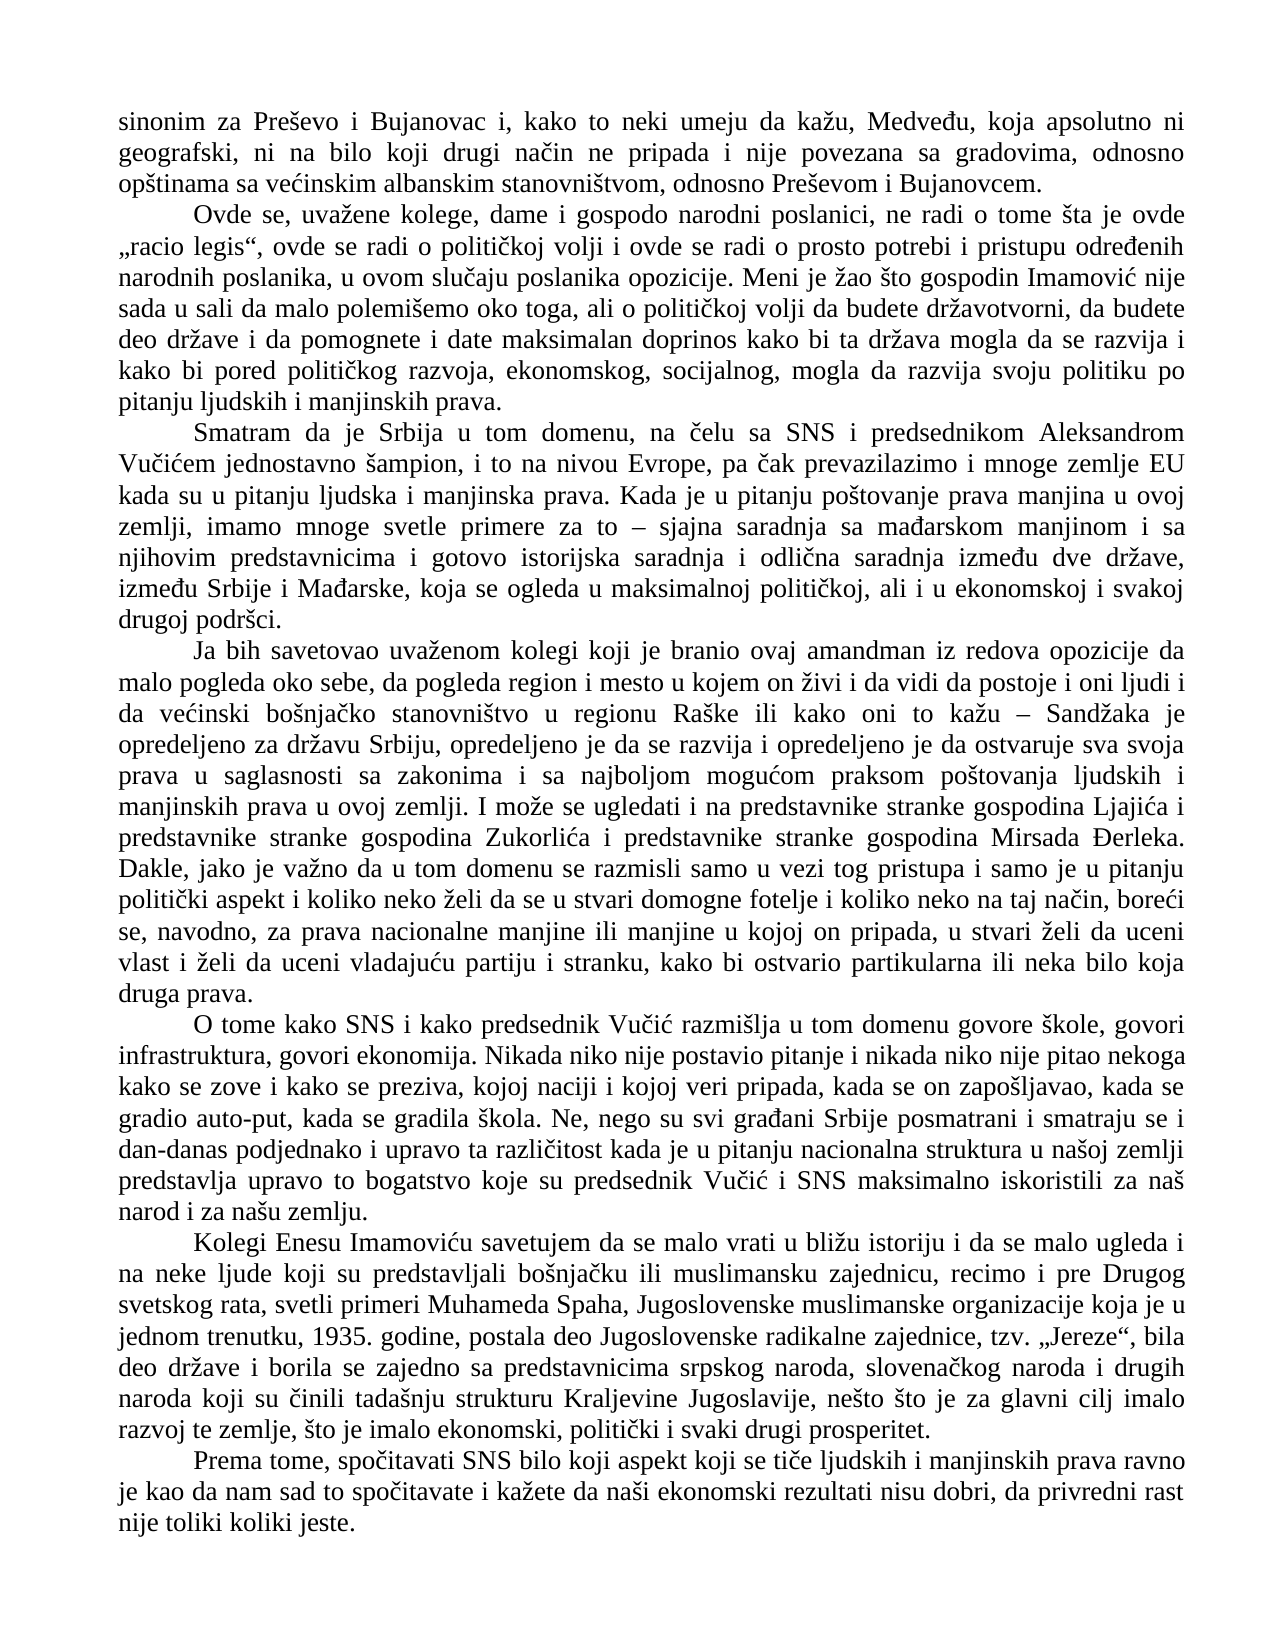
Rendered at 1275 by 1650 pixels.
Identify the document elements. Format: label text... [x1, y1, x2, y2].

text Ovde se, uvažene kolege, dame i gospodo narodni poslanici, ne radi o tome šta je ovde „racio legis“, ovde se radi o političkoj volji i ovde se radi o prosto potrebi i pristupu određenih narodnih poslanika, u ovom slučaju poslanika opozicije. Meni je žao što gospodin Imamović nije sada u sali da malo polemišemo oko toga, ali o političkoj volji da budete državotvorni, da budete deo države i da pomognete i date maksimalan doprinos kako bi ta država mogla da se razvija i kako bi pored političkog razvoja, ekonomskog, socijalnog, mogla da razvija svoju politiku po pitanju ljudskih i manjinskih prava. [118, 198, 1186, 416]
text Ja bih savetovao uvaženom kolegi koji je branio ovaj amandman iz redova opozicije da malo pogleda oko sebe, da pogleda region i mesto u kojem on živi i da vidi da postoje i oni ljudi i da većinski bošnjačko stanovništvo u regionu Raške ili kako oni to kažu – Sandžaka je opredeljeno za državu Srbiju, opredeljeno je da se razvija i opredeljeno je da ostvaruje sva svoja prava u saglasnosti sa zakonima i sa najboljom mogućom praksom poštovanja ljudskih i manjinskih prava u ovoj zemlji. I može se ugledati i na predstavnike stranke gospodina Ljajića i predstavnike stranke gospodina Zukorlića i predstavnike stranke gospodina Mirsada Đerleka. Dakle, jako je važno da u tom domenu se razmisli samo u vezi tog pristupa i samo je u pitanju politički aspekt i koliko neko želi da se u stvari domogne fotelje i koliko neko na taj način, boreći se, navodno, za prava nacionalne manjine ili manjine u kojoj on pripada, u stvari želi da uceni vlast i želi da uceni vladajuću partiju i stranku, kako bi ostvario partikularna ili neka bilo koja druga prava. [118, 634, 1186, 1008]
text O tome kako SNS i kako predsednik Vučić razmišlja u tom domenu govore škole, govori infrastruktura, govori ekonomija. Nikada niko nije postavio pitanje i nikada niko nije pitao nekoga kako se zove i kako se preziva, kojoj naciji i kojoj veri pripada, kada se on zapošljavao, kada se gradio auto-put, kada se gradila škola. Ne, nego su svi građani Srbije posmatrani i smatraju se i dan-danas podjednako i upravo ta različitost kada je u pitanju nacionalna struktura u našoj zemlji predstavlja upravo to bogatstvo koje su predsednik Vučić i SNS maksimalno iskoristili za naš narod i za našu zemlju. [118, 1008, 1186, 1226]
text Smatram da je Srbija u tom domenu, na čelu sa SNS i predsednikom Aleksandrom Vučićem jednostavno šampion, i to na nivou Evrope, pa čak prevazilazimo i mnoge zemlje EU kada su u pitanju ljudska i manjinska prava. Kada je u pitanju poštovanje prava manjina u ovoj zemlji, imamo mnoge svetle primere za to – sjajna saradnja sa mađarskom manjinom i sa njihovim predstavnicima i gotovo istorijska saradnja i odlična saradnja između dve države, između Srbije i Mađarske, koja se ogleda u maksimalnoj političkoj, ali i u ekonomskoj i svakoj drugoj podršci. [118, 416, 1186, 634]
text Kolegi Enesu Imamoviću savetujem da se malo vrati u bližu istoriju i da se malo ugleda i na neke ljude koji su predstavljali bošnjačku ili muslimansku zajednicu, recimo i pre Drugog svetskog rata, svetli primeri Muhameda Spaha, Jugoslovenske muslimanske organizacije koja je u jednom trenutku, 1935. godine, postala deo Jugoslovenske radikalne zajednice, tzv. „Jereze“, bila deo države i borila se zajedno sa predstavnicima srpskog naroda, slovenačkog naroda i drugih naroda koji su činili tadašnju strukturu Kraljevine Jugoslavije, nešto što je za glavni cilj imalo razvoj te zemlje, što je imalo ekonomski, politički i svaki drugi prosperitet. [118, 1226, 1186, 1444]
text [118, 105, 1186, 198]
text Prema tome, spočitavati SNS bilo koji aspekt koji se tiče ljudskih i manjinskih prava ravno je kao da nam sad to spočitavate i kažete da naši ekonomski rezultati nisu dobri, da privredni rast nije toliki koliki jeste. [118, 1444, 1186, 1538]
